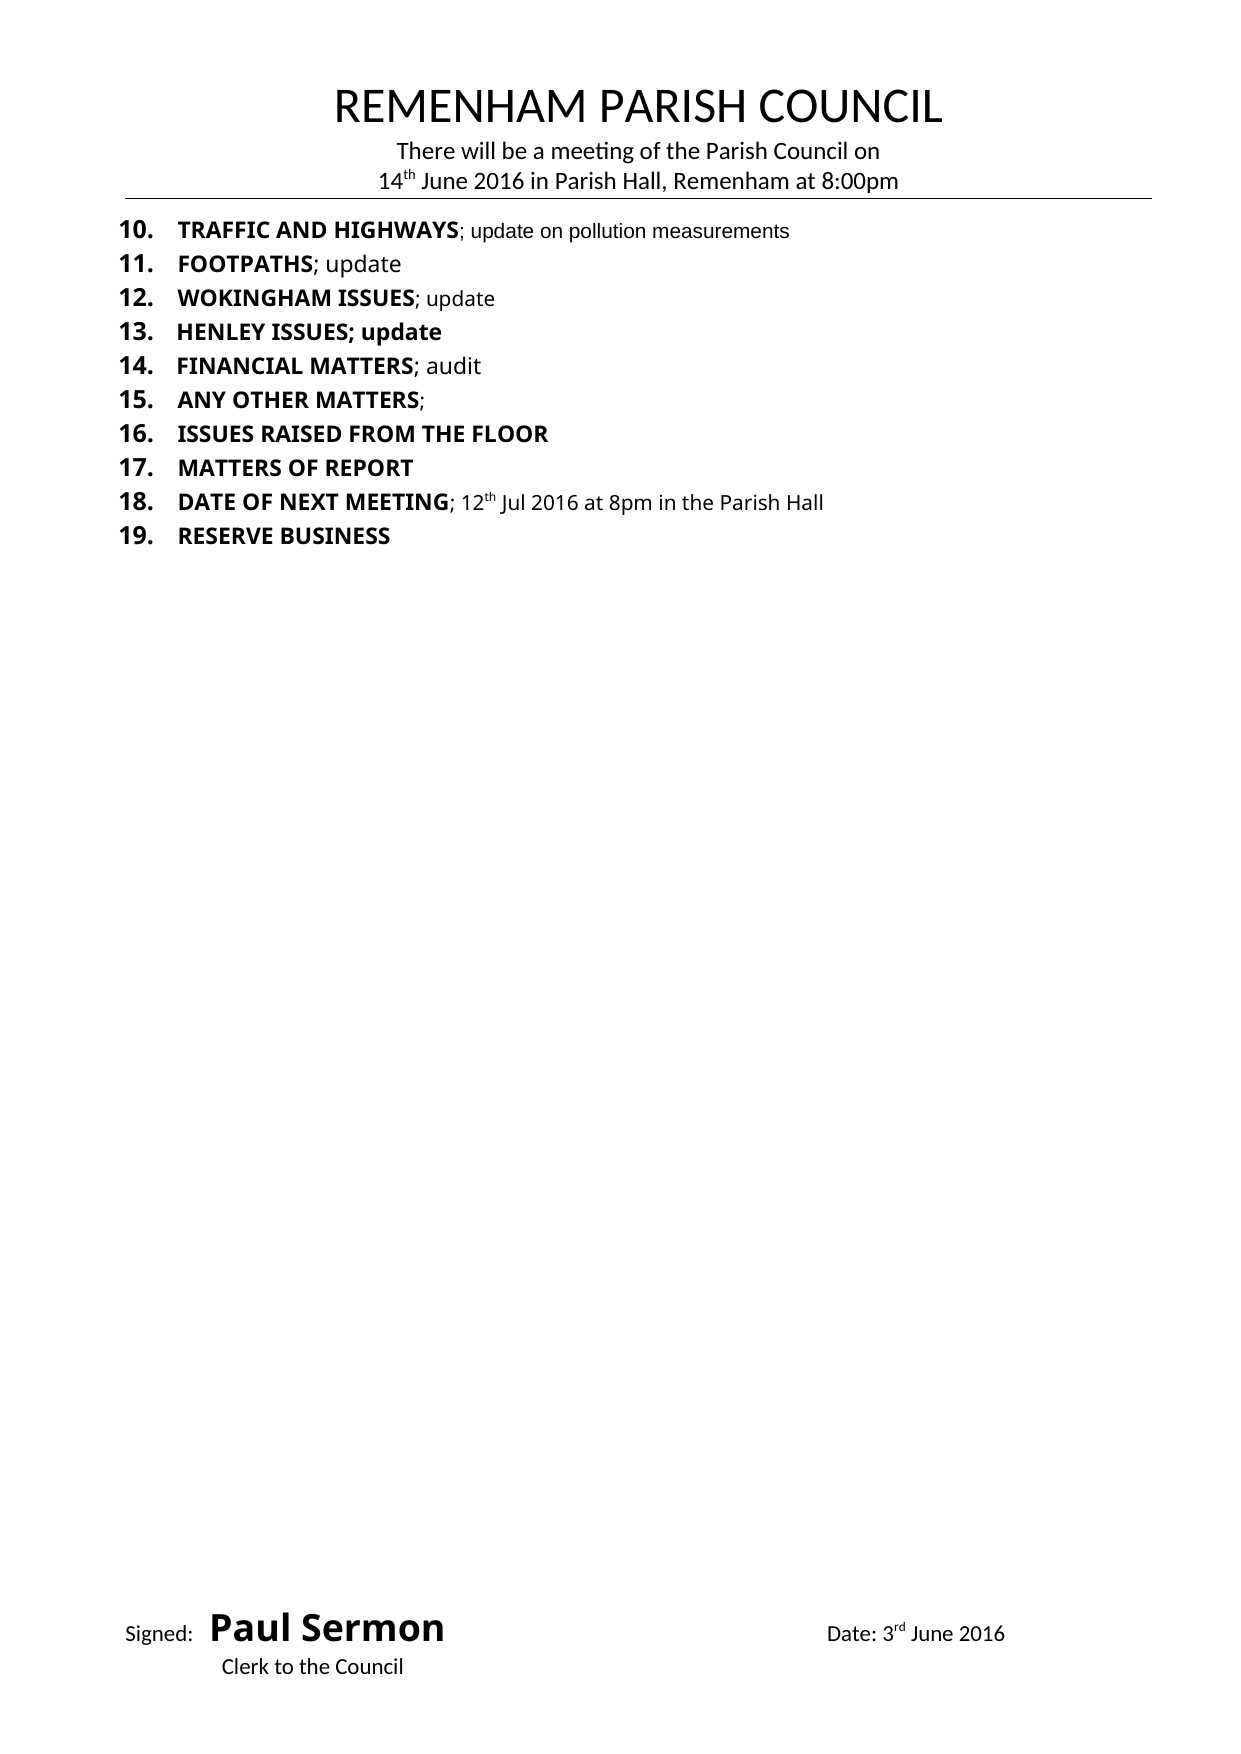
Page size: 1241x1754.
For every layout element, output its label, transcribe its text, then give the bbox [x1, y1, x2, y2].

list FINANCIAL MATTERS; audit [118, 348, 1154, 382]
list ISSUES RAISED FROM THE FLOOR [118, 416, 1152, 450]
list MATTERS OF REPORT [118, 450, 1152, 484]
list ANY OTHER MATTERS; [118, 382, 1152, 416]
list DATE OF NEXT MEETING; 12th Jul 2016 at 8pm in the Parish Hall [118, 484, 1152, 518]
list TRAFFIC AND HIGHWAYS; update on pollution measurements [118, 211, 1186, 246]
list HENLEY ISSUES; update [118, 314, 1152, 348]
list RESERVE BUSINESS [118, 518, 1152, 552]
list FOOTPATHS; update [118, 246, 1152, 279]
list WOKINGHAM ISSUES; update [118, 279, 1152, 314]
